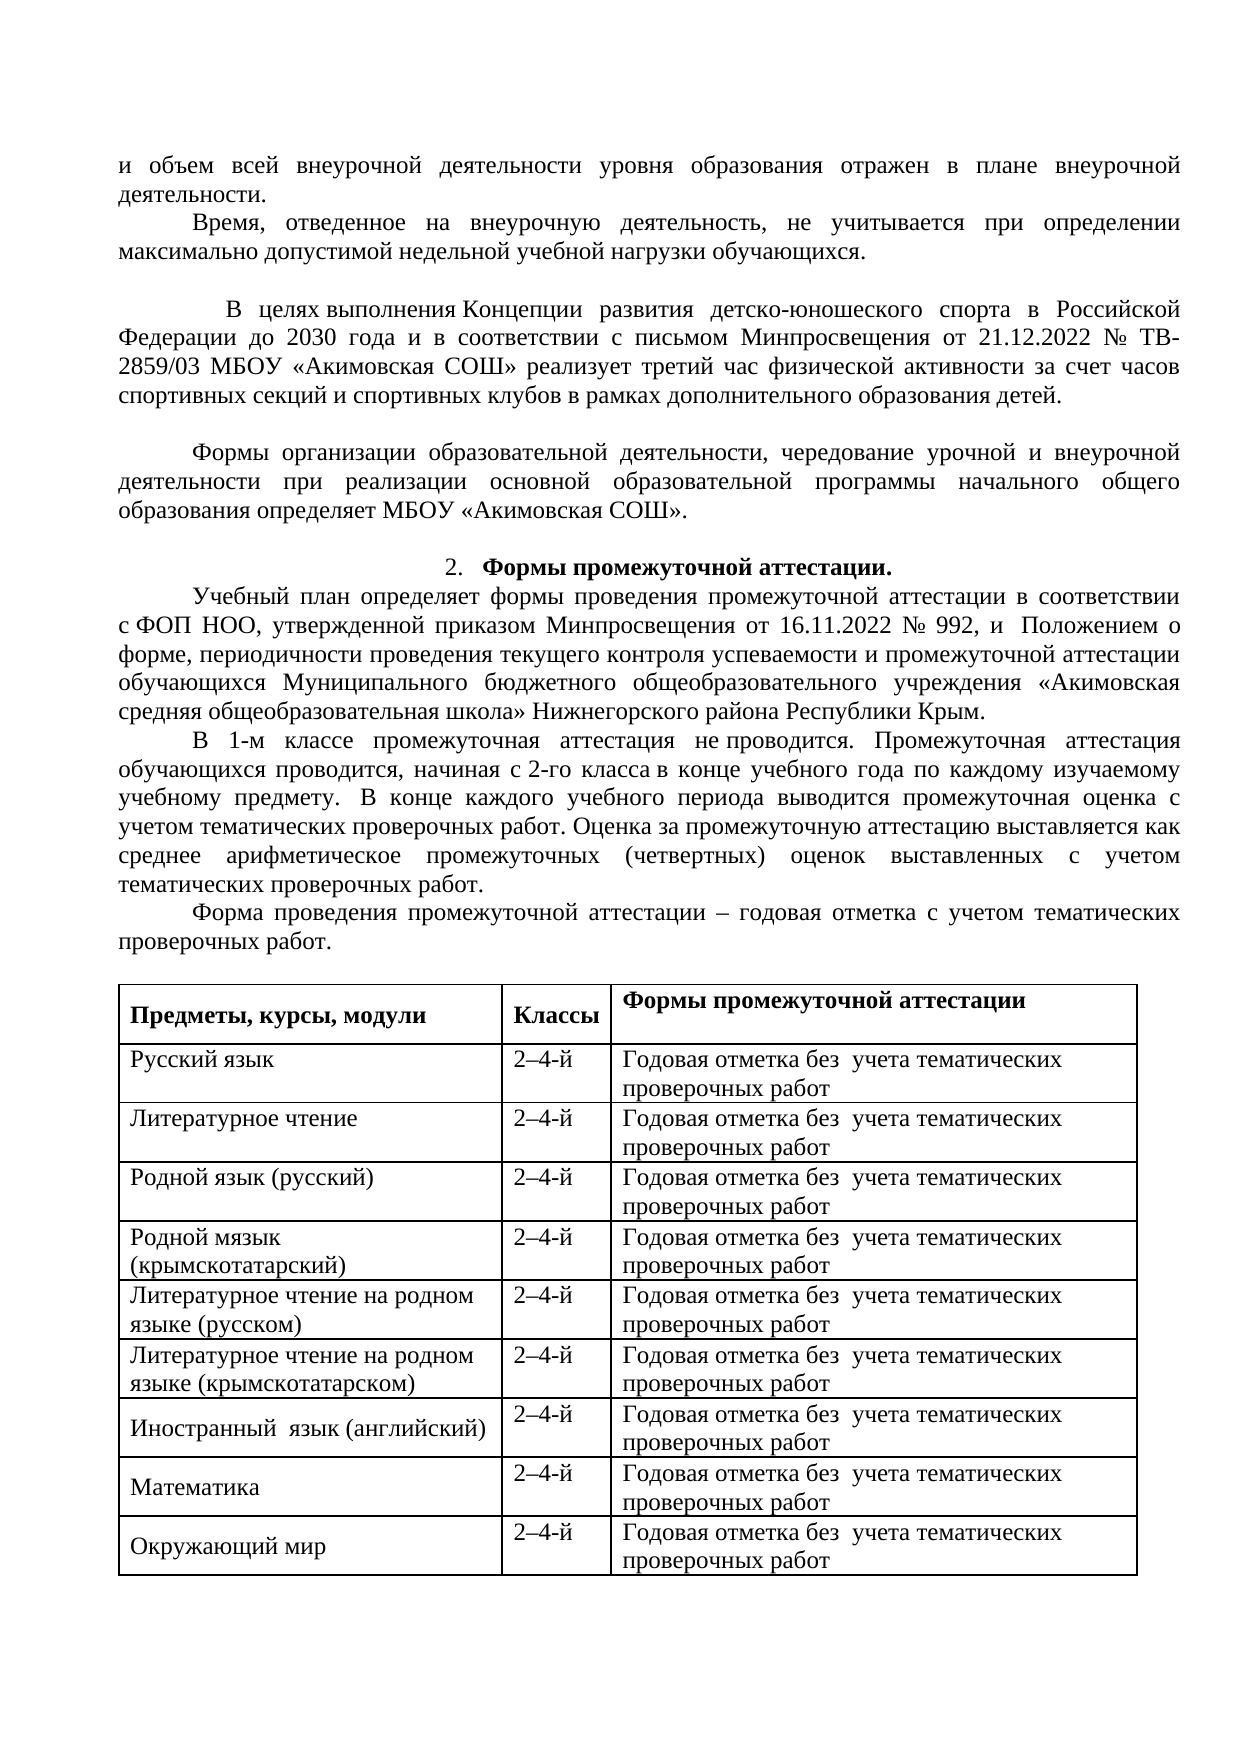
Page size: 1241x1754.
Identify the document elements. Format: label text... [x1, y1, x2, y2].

text В целях выполнения Концепции развития детско-юношеского спорта в Российской Федерации до 2030 года и в соответствии с письмом Минпросвещения от 21.12.2022 № ТВ-2859/03 МБОУ «Акимовская СОШ» реализует третий час физической активности за счет часов спортивных секций и спортивных клубов в рамках дополнительного образования детей. [118, 294, 1181, 409]
text В 1-м классе промежуточная аттестация не проводится. Промежуточная аттестация обучающихся проводится, начиная с 2-го класса в конце учебного года по каждому изучаемому учебному предмету. В конце каждого учебного периода выводится промежуточная оценка с учетом тематических проверочных работ. Оценка за промежуточную аттестацию выставляется как среднее арифметическое промежуточных (четвертных) оценок выставленных с учетом тематических проверочных работ. [118, 725, 1181, 897]
table_cell 2–4-й [503, 1340, 610, 1397]
table_cell 2–4-й [503, 1399, 610, 1456]
table_cell Русский язык [120, 1045, 501, 1102]
table_cell Окружающий мир [120, 1517, 501, 1574]
table_cell Годовая отметка без учета тематических проверочных работ [612, 1045, 1136, 1102]
table_cell 2–4-й [503, 1103, 610, 1161]
table_cell Литературное чтение [120, 1103, 501, 1161]
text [118, 150, 1181, 207]
table_cell 2–4-й [503, 1222, 610, 1279]
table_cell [612, 1517, 1136, 1574]
list Формы промежуточной аттестации. [156, 552, 1181, 581]
table_header Предметы, курсы, модули [120, 985, 501, 1043]
table_cell 2–4-й [503, 1045, 610, 1102]
table_cell 2–4-й [503, 1163, 610, 1220]
table_cell Родной мязык (крымскотатарский) [120, 1222, 501, 1279]
table_cell Литературное чтение на родном языке (крымскотатарском) [120, 1340, 501, 1397]
table_header Классы [503, 985, 610, 1043]
text Учебный план определяет формы проведения промежуточной аттестации в соответствии с ФОП НОО, утвержденной приказом Минпросвещения от 16.11.2022 № 992, и Положением о форме, периодичности проведения текущего контроля успеваемости и промежуточной аттестации обучающихся Муниципального бюджетного общеобразовательного учреждения «Акимовская средняя общеобразовательная школа» Нижнегорского района Республики Крым. [118, 581, 1181, 725]
table_cell Родной язык (русский) [120, 1163, 501, 1220]
table_cell Иностранный язык (английский) [120, 1399, 501, 1456]
table_cell 2–4-й [503, 1281, 610, 1338]
table_cell Математика [120, 1458, 501, 1515]
table_cell Годовая отметка без учета тематических проверочных работ [612, 1103, 1136, 1161]
table_cell 2–4-й [503, 1458, 610, 1515]
table_cell Литературное чтение на родном языке (русском) [120, 1281, 501, 1338]
table_cell Годовая отметка без учета тематических проверочных работ [612, 1281, 1136, 1338]
text Время, отведенное на внеурочную деятельность, не учитывается при определении максимально допустимой недельной учебной нагрузки обучающихся. [118, 207, 1181, 265]
text Формы организации образовательной деятельности, чередование урочной и внеурочной деятельности при реализации основной образовательной программы начального общего образования определяет МБОУ «Акимовская СОШ». [118, 437, 1181, 524]
table_cell Годовая отметка без учета тематических проверочных работ [612, 1222, 1136, 1279]
table_cell Годовая отметка без учета тематических проверочных работ [612, 1340, 1136, 1397]
table_cell 2–4-й [503, 1517, 610, 1574]
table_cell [612, 1458, 1136, 1515]
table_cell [612, 1399, 1136, 1456]
table_header Формы промежуточной аттестации [612, 985, 1136, 1043]
text Форма проведения промежуточной аттестации – годовая отметка с учетом тематических проверочных работ. [118, 897, 1181, 955]
table_cell Годовая отметка без учета тематических проверочных работ [612, 1163, 1136, 1220]
